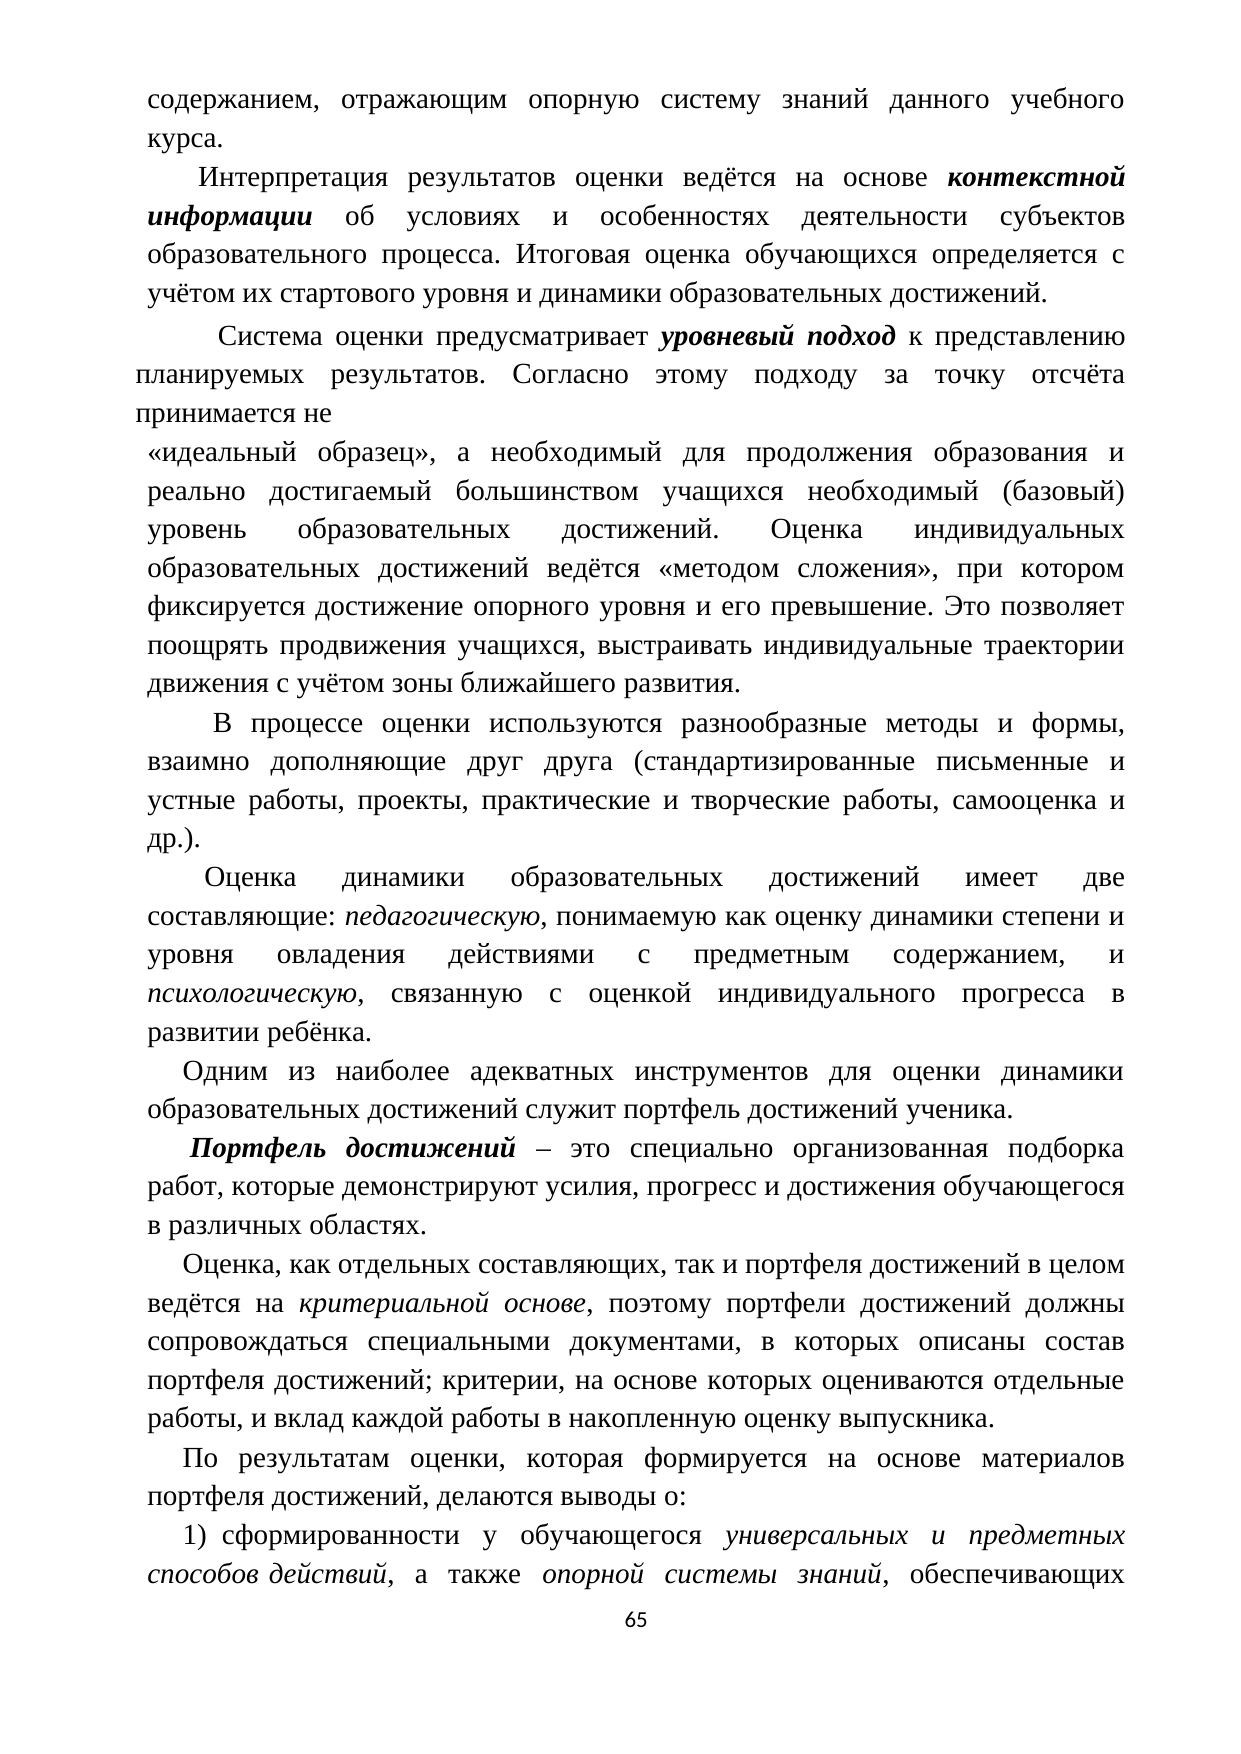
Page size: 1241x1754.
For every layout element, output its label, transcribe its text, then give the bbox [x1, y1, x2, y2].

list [147, 1517, 1125, 1589]
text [147, 81, 1125, 153]
text Портфель достижений – это специально организованная подборка работ, которые демонстрируют усилия, прогресс и достижения обучающегося в различных областях. [147, 1130, 1125, 1241]
text Система оценки предусматривает уровневый подход к представлению планируемых результатов. Согласно этому подходу за точку отсчёта принимается не [135, 318, 1126, 429]
text Оценка, как отдельных составляющих, так и портфеля достижений в целом ведётся на критериальной основе, поэтому портфели достижений должны сопровождаться специальными документами, в которых описаны состав портфеля достижений; критерии, на основе которых оцениваются отдельные работы, и вклад каждой работы в накопленную оценку выпускника. [147, 1246, 1126, 1434]
text По результатам оценки, которая формируется на основе материалов портфеля достижений, делаются выводы о: [147, 1440, 1125, 1512]
text Одним из наиболее адекватных инструментов для оценки динамики образовательных достижений служит портфель достижений ученика. [147, 1053, 1124, 1125]
text Оценка динамики образовательных достижений имеет две составляющие: педагогическую, понимаемую как оценку динамики степени и уровня овладения действиями с предметным содержанием, и психологическую, связанную с оценкой индивидуального прогресса в развитии ребёнка. [147, 859, 1126, 1047]
text Интерпретация результатов оценки ведётся на основе контекстной информации об условиях и особенностях деятельности субъектов образовательного процесса. Итоговая оценка обучающихся определяется с учётом их стартового уровня и динамики образовательных достижений. [147, 159, 1126, 308]
text В процессе оценки используются разнообразные методы и формы, взаимно дополняющие друг друга (стандартизированные письменные и устные работы, проекты, практические и творческие работы, самооценка и др.). [147, 705, 1126, 854]
text «идеальный образец», а необходимый для продолжения образования и реально достигаемый большинством учащихся необходимый (базовый) уровень образовательных достижений. Оценка индивидуальных образовательных достижений ведётся «методом сложения», при котором фиксируется достижение опорного уровня и его превышение. Это позволяет поощрять продвижения учащихся, выстраивать индивидуальные траектории движения с учётом зоны ближайшего развития. [147, 434, 1125, 699]
